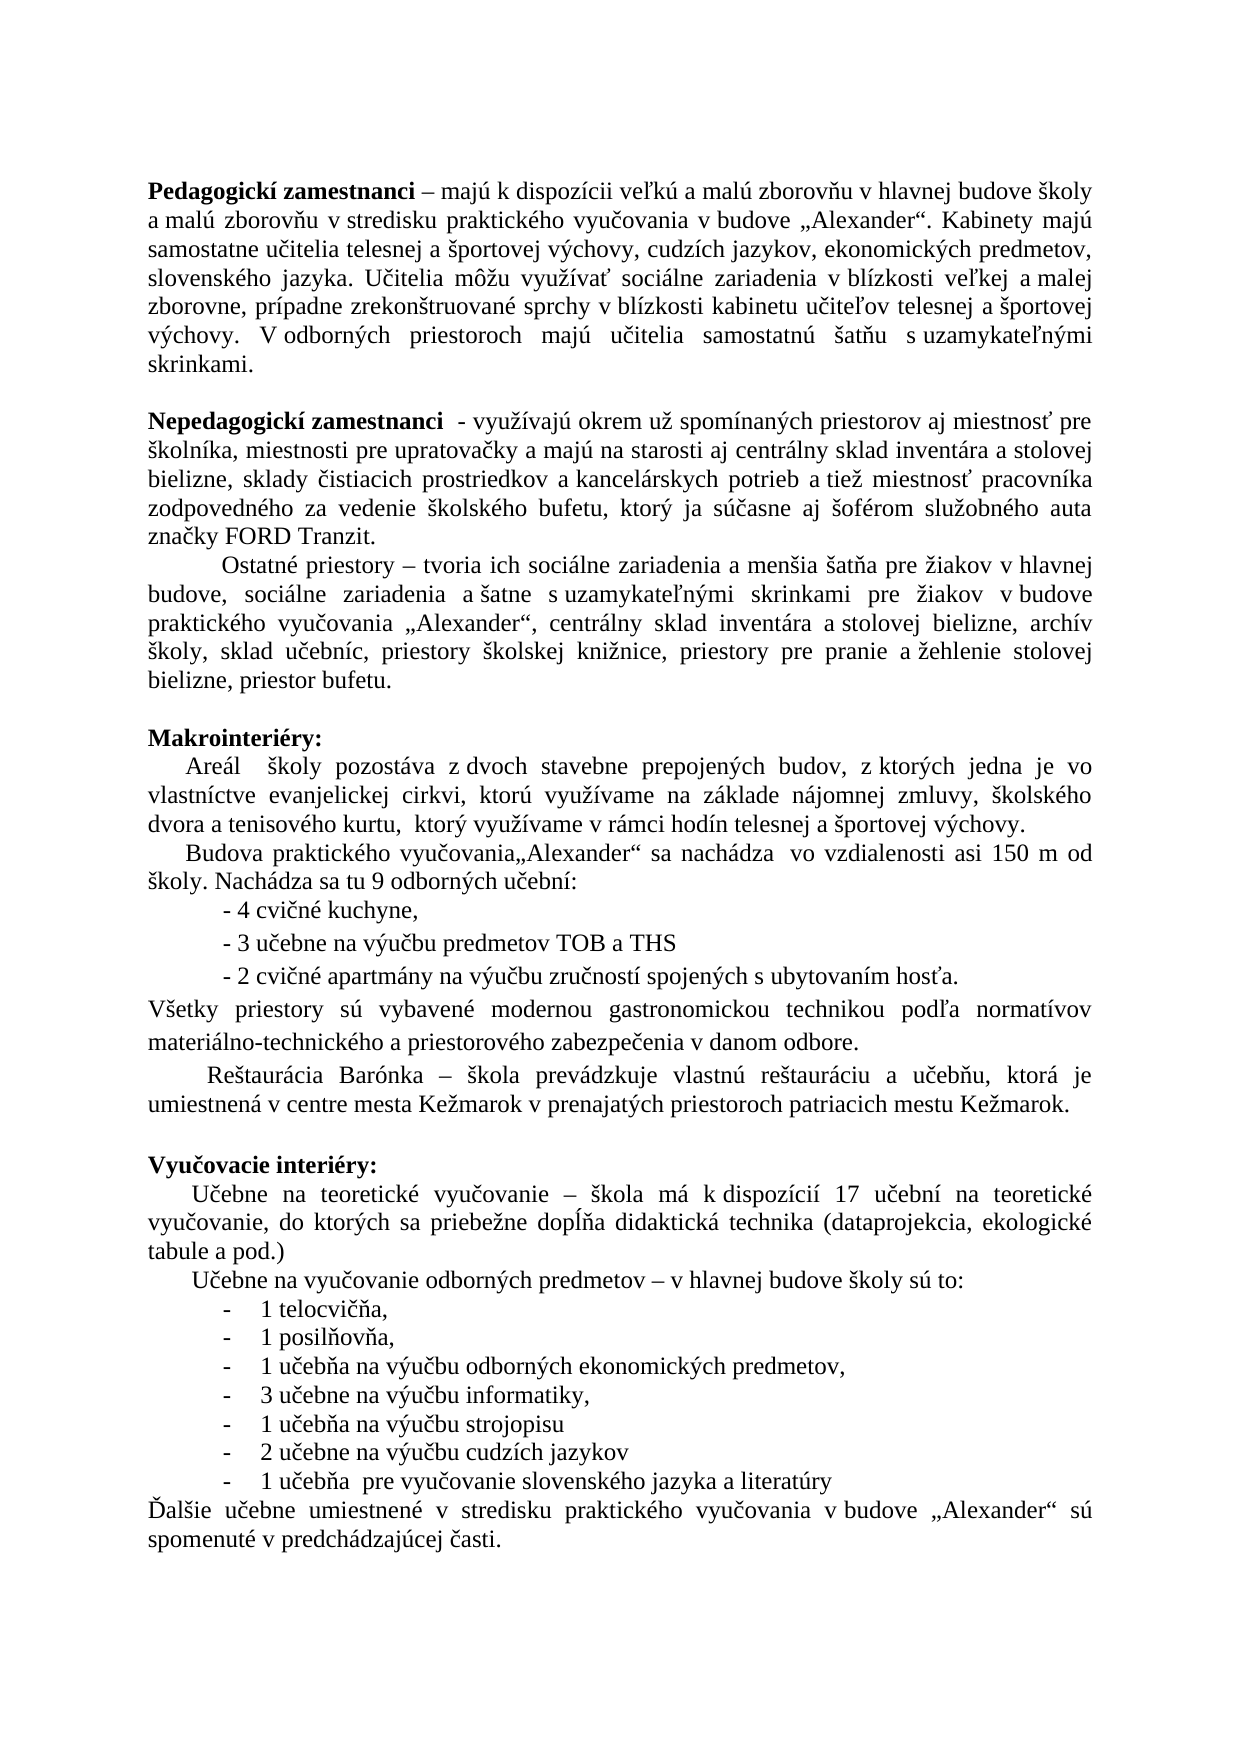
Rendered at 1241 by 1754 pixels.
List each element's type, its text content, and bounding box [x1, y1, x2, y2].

list Reštaurácia Barónka – škola prevádzkuje vlastnú reštauráciu a učebňu, ktorá je umiestnená v centre mesta Kežmarok v prenajatých priestoroch patriacich mestu Kežmarok. [148, 1060, 1093, 1118]
list 1 učebňa na výučbu strojopisu [223, 1409, 1093, 1437]
list Nepedagogickí zamestnanci - využívajú okrem už spomínaných priestorov aj miestnosť pre školníka, miestnosti pre upratovačky a majú na starosti aj centrálny sklad inventára a stolovej bielizne, sklady čistiacich prostriedkov a kancelárskych potrieb a tiež miestnosť pracovníka zodpovedného za vedenie školského bufetu, ktorý ja súčasne aj šoférom služobného auta značky FORD Tranzit. [148, 406, 1093, 550]
list Vyučovacie interiéry: [148, 1150, 1093, 1179]
list 3 učebne na výučbu informatiky, [223, 1380, 1093, 1409]
list 2 učebne na výučbu cudzích jazykov [223, 1437, 1093, 1466]
list Všetky priestory sú vybavené modernou gastronomickou technikou podľa normatívov materiálno-technického a priestorového zabezpečenia v danom odbore. [148, 994, 1093, 1056]
list 1 učebňa na výučbu odborných ekonomických predmetov, [223, 1351, 1093, 1380]
list 1 posilňovňa, [223, 1322, 1093, 1351]
list Makrointeriéry: [148, 723, 1093, 751]
list - 3 učebne na výučbu predmetov TOB a THS [223, 928, 1093, 957]
list Ostatné priestory – tvoria ich sociálne zariadenia a menšia šatňa pre žiakov v hlavnej budove, sociálne zariadenia a šatne s uzamykateľnými skrinkami pre žiakov v budove praktického vyučovania „Alexander“, centrálny sklad inventára a stolovej bielizne, archív školy, sklad učebníc, priestory školskej knižnice, priestory pre pranie a žehlenie stolovej bielizne, priestor bufetu. [148, 550, 1093, 694]
list - 2 cvičné apartmány na výučbu zručností spojených s ubytovaním hosťa. [223, 961, 1093, 990]
text Ďalšie učebne umiestnené v stredisku praktického vyučovania v budove „Alexander“ sú spomenuté v predchádzajúcej časti. [148, 1495, 1093, 1552]
list Areál školy pozostáva z dvoch stavebne prepojených budov, z ktorých jedna je vo vlastníctve evanjelickej cirkvi, ktorú využívame na základe nájomnej zmluvy, školského dvora a tenisového kurtu, ktorý využívame v rámci hodín telesnej a športovej výchovy. [148, 751, 1093, 838]
list Budova praktického vyučovania„Alexander“ sa nachádza vo vzdialenosti asi 150 m od školy. Nachádza sa tu 9 odborných učební: [148, 838, 1093, 895]
list Učebne na vyučovanie odborných predmetov – v hlavnej budove školy sú to: [148, 1265, 1093, 1294]
list - 4 cvičné kuchyne, [223, 895, 1093, 924]
list Pedagogickí zamestnanci – majú k dispozícii veľkú a malú zborovňu v hlavnej budove školy a malú zborovňu v stredisku praktického vyučovania v budove „Alexander“. Kabinety majú samostatne učitelia telesnej a športovej výchovy, cudzích jazykov, ekonomických predmetov, slovenského jazyka. Učitelia môžu využívať sociálne zariadenia v blízkosti veľkej a malej zborovne, prípadne zrekonštruované sprchy v blízkosti kabinetu učiteľov telesnej a športovej výchovy. V odborných priestoroch majú učitelia samostatnú šatňu s uzamykateľnými skrinkami. [148, 176, 1093, 378]
list 1 telocvičňa, [223, 1294, 1093, 1322]
list Učebne na teoretické vyučovanie – škola má k dispozícií 17 učební na teoretické vyučovanie, do ktorých sa priebežne dopĺňa didaktická technika (dataprojekcia, ekologické tabule a pod.) [148, 1179, 1093, 1265]
list 1 učebňa pre vyučovanie slovenského jazyka a literatúry [223, 1466, 1093, 1495]
